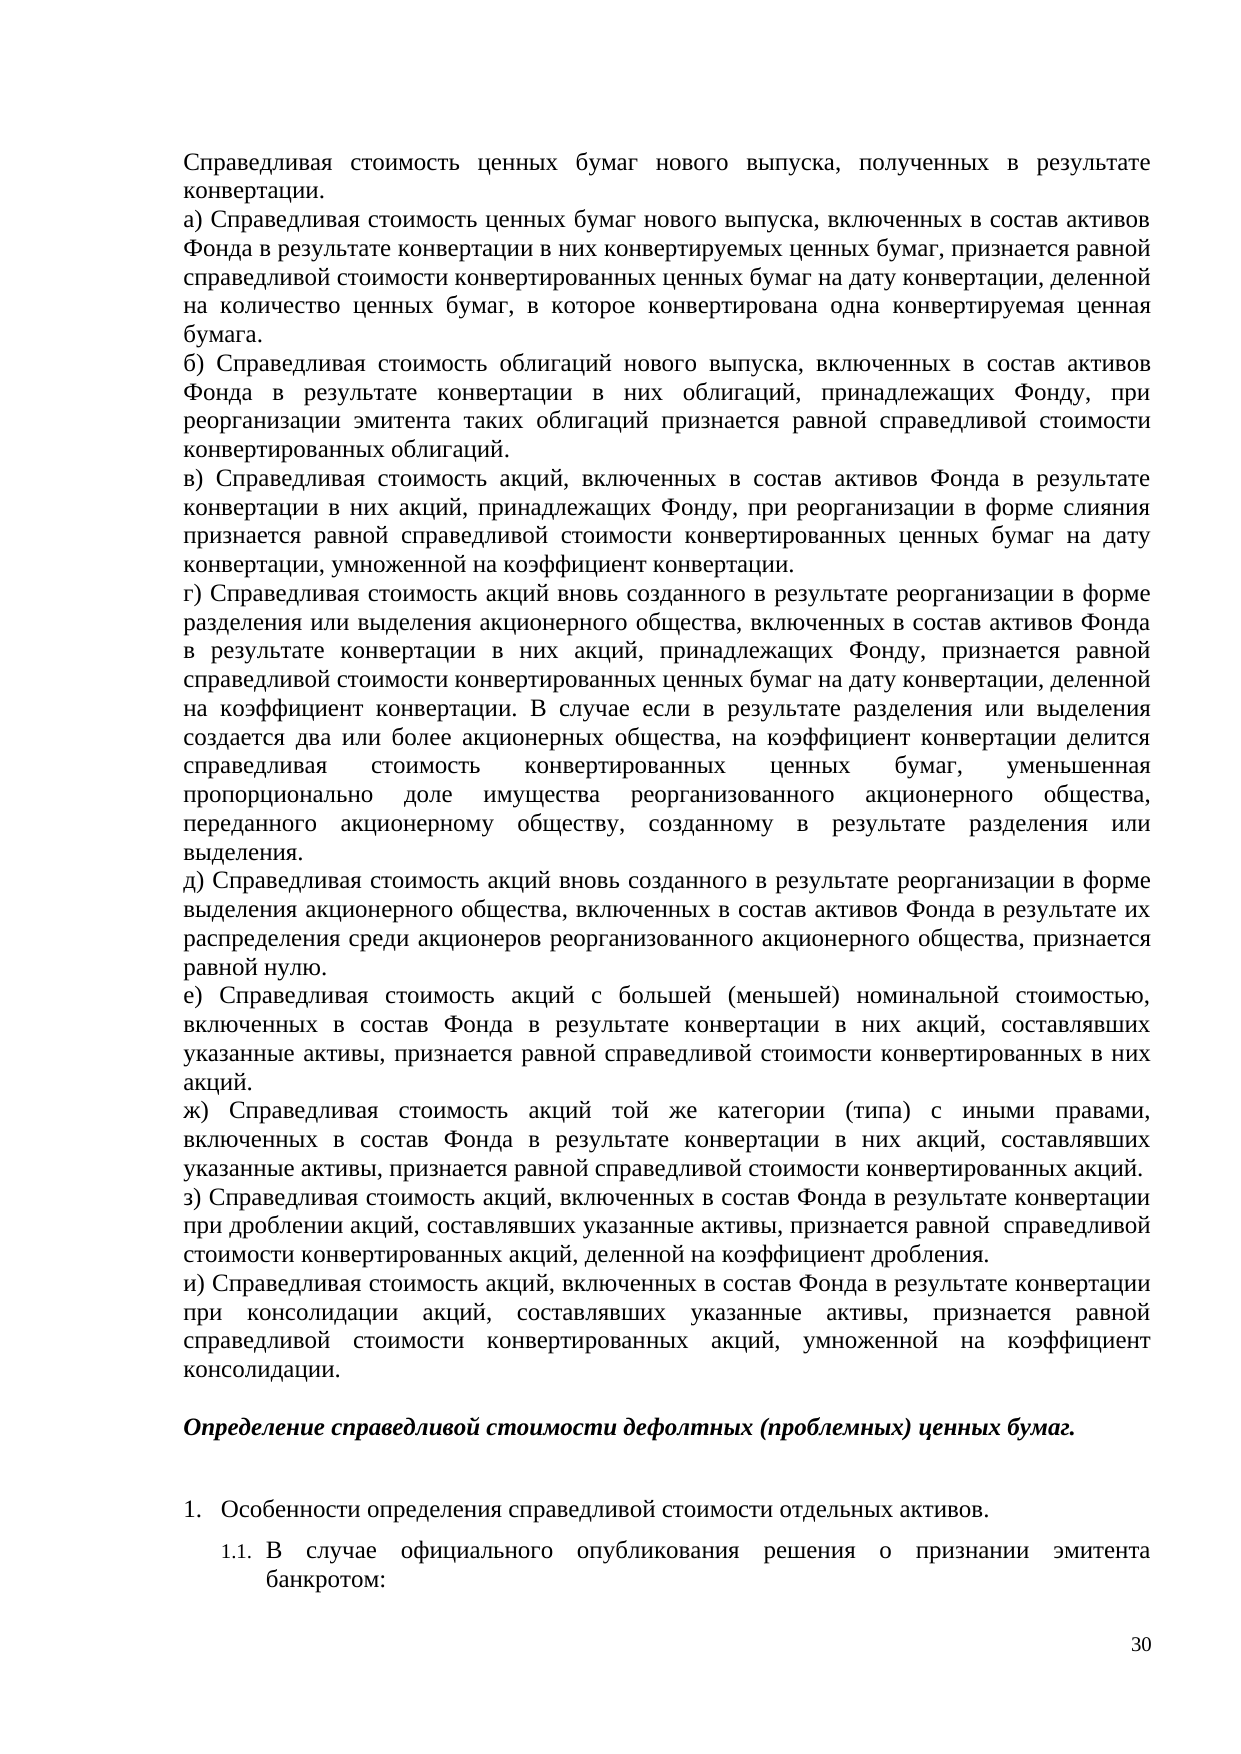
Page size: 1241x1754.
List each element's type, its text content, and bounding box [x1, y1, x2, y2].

list Особенности определения справедливой стоимости отдельных активов. [183, 1494, 1152, 1522]
text и) Справедливая стоимость акций, включенных в состав Фонда в результате конвертации при консолидации акций, составлявших указанные активы, признается равной справедливой стоимости конвертированных акций, умноженной на коэффициент консолидации. [183, 1268, 1152, 1383]
text в) Справедливая стоимость акций, включенных в состав активов Фонда в результате конвертации в них акций, принадлежащих Фонду, при реорганизации в форме слияния признается равной справедливой стоимости конвертированных ценных бумаг на дату конвертации, умноженной на коэффициент конвертации. [183, 463, 1152, 578]
text Определение справедливой стоимости дефолтных (проблемных) ценных бумаг. [183, 1412, 1152, 1441]
text з) Справедливая стоимость акций, включенных в состав Фонда в результате конвертации при дроблении акций, составлявших указанные активы, признается равной справедливой стоимости конвертированных акций, деленной на коэффициент дробления. [183, 1182, 1152, 1268]
text г) Справедливая стоимость акций вновь созданного в результате реорганизации в форме разделения или выделения акционерного общества, включенных в состав активов Фонда в результате конвертации в них акций, принадлежащих Фонду, признается равной справедливой стоимости конвертированных ценных бумаг на дату конвертации, деленной на коэффициент конвертации. В случае если в результате разделения или выделения создается два или более акционерных общества, на коэффициент конвертации делится справедливая стоимость конвертированных ценных бумаг, уменьшенная пропорционально доле имущества реорганизованного акционерного общества, переданного акционерному обществу, созданному в результате разделения или выделения. [183, 578, 1152, 866]
text б) Справедливая стоимость облигаций нового выпуска, включенных в состав активов Фонда в результате конвертации в них облигаций, принадлежащих Фонду, при реорганизации эмитента таких облигаций признается равной справедливой стоимости конвертированных облигаций. [183, 348, 1152, 463]
text ж) Справедливая стоимость акций той же категории (типа) с иными правами, включенных в состав Фонда в результате конвертации в них акций, составлявших указанные активы, признается равной справедливой стоимости конвертированных акций. [183, 1096, 1152, 1182]
text Справедливая стоимость ценных бумаг нового выпуска, полученных в результате конвертации. [183, 147, 1152, 204]
list В случае официального опубликования решения о признании эмитента банкротом: [221, 1535, 1152, 1592]
text a) Справедливая стоимость ценных бумаг нового выпуска, включенных в состав активов Фонда в результате конвертации в них конвертируемых ценных бумаг, признается равной справедливой стоимости конвертированных ценных бумаг на дату конвертации, деленной на количество ценных бумаг, в которое конвертирована одна конвертируемая ценная бумага. [183, 204, 1152, 348]
text д) Справедливая стоимость акций вновь созданного в результате реорганизации в форме выделения акционерного общества, включенных в состав активов Фонда в результате их распределения среди акционеров реорганизованного акционерного общества, признается равной нулю. [183, 866, 1152, 981]
text е) Справедливая стоимость акций с большей (меньшей) номинальной стоимостью, включенных в состав Фонда в результате конвертации в них акций, составлявших указанные активы, признается равной справедливой стоимости конвертированных в них акций. [183, 981, 1152, 1096]
